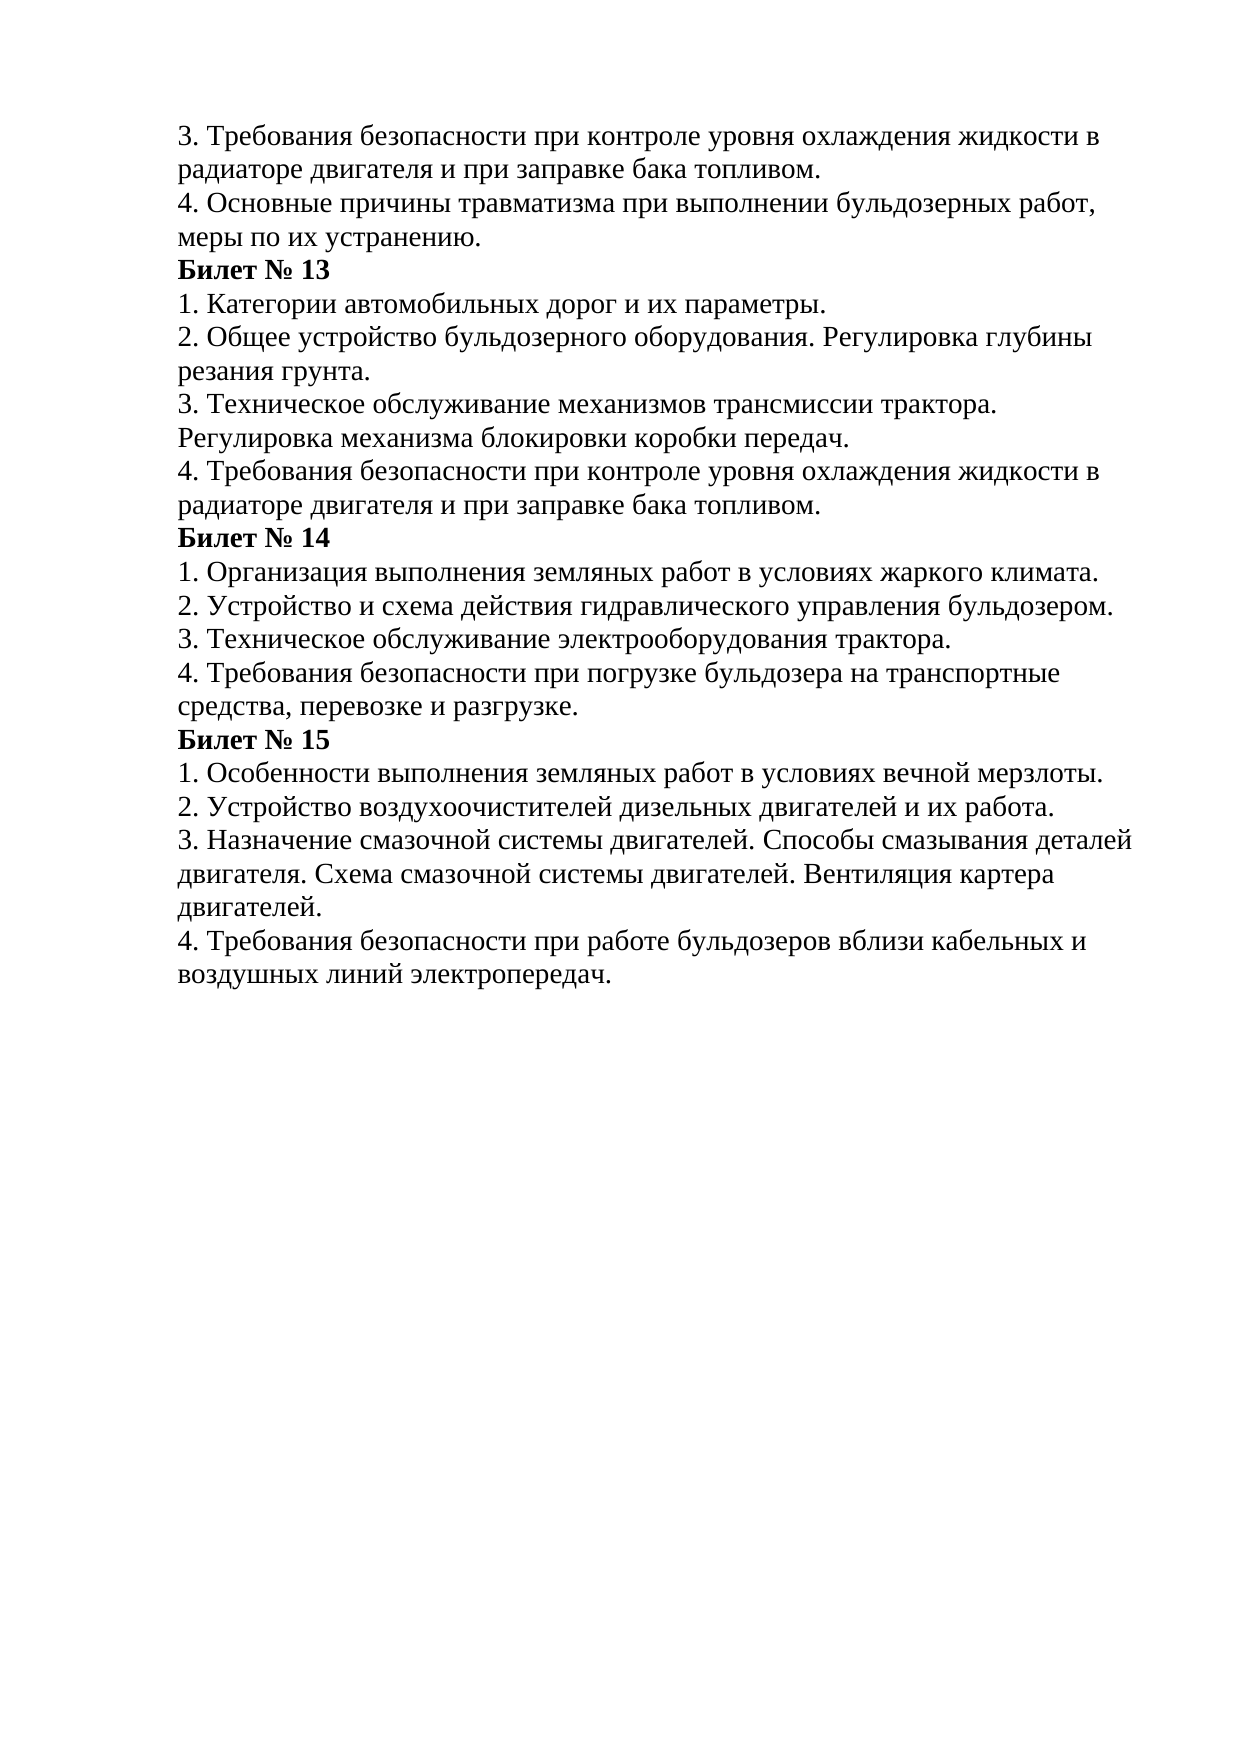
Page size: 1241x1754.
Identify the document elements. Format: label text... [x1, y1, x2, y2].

text 4. Требования безопасности при погрузке бульдозера на транспортные средства, перевозке и разгрузке. [177, 655, 1152, 722]
text 2. Устройство и схема действия гидравлического управления бульдозером. [177, 588, 1152, 621]
text 1. Категории автомобильных дорог и их параметры. [177, 286, 1152, 319]
text 3. Техническое обслуживание электрооборудования трактора. [177, 621, 1152, 655]
text 3. Техническое обслуживание механизмов трансмиссии трактора. Регулировка механизма блокировки коробки передач. [177, 386, 1152, 453]
text 4. Основные причины травматизма при выполнении бульдозерных работ, меры по их устранению. [177, 185, 1152, 252]
text 4. Требования безопасности при контроле уровня охлаждения жидкости в радиаторе двигателя и при заправке бака топливом. [177, 453, 1152, 521]
text 4. Требования безопасности при работе бульдозеров вблизи кабельных и воздушных линий электропередач. [177, 923, 1152, 990]
text 3. Требования безопасности при контроле уровня охлаждения жидкости в радиаторе двигателя и при заправке бака топливом. [177, 118, 1152, 185]
text 2. Общее устройство бульдозерного оборудования. Регулировка глубины резания грунта. [177, 319, 1152, 386]
text Билет № 14 [177, 521, 1152, 554]
text 3. Назначение смазочной системы двигателей. Способы смазывания деталей двигателя. Схема смазочной системы двигателей. Вентиляция картера двигателей. [177, 822, 1152, 923]
text 1. Организация выполнения земляных работ в условиях жаркого климата. [177, 554, 1152, 588]
text Билет № 13 [177, 252, 1152, 286]
text Билет № 15 [177, 722, 1152, 755]
text 2. Устройство воздухоочистителей дизельных двигателей и их работа. [177, 789, 1152, 822]
text 1. Особенности выполнения земляных работ в условиях вечной мерзлоты. [177, 755, 1152, 789]
